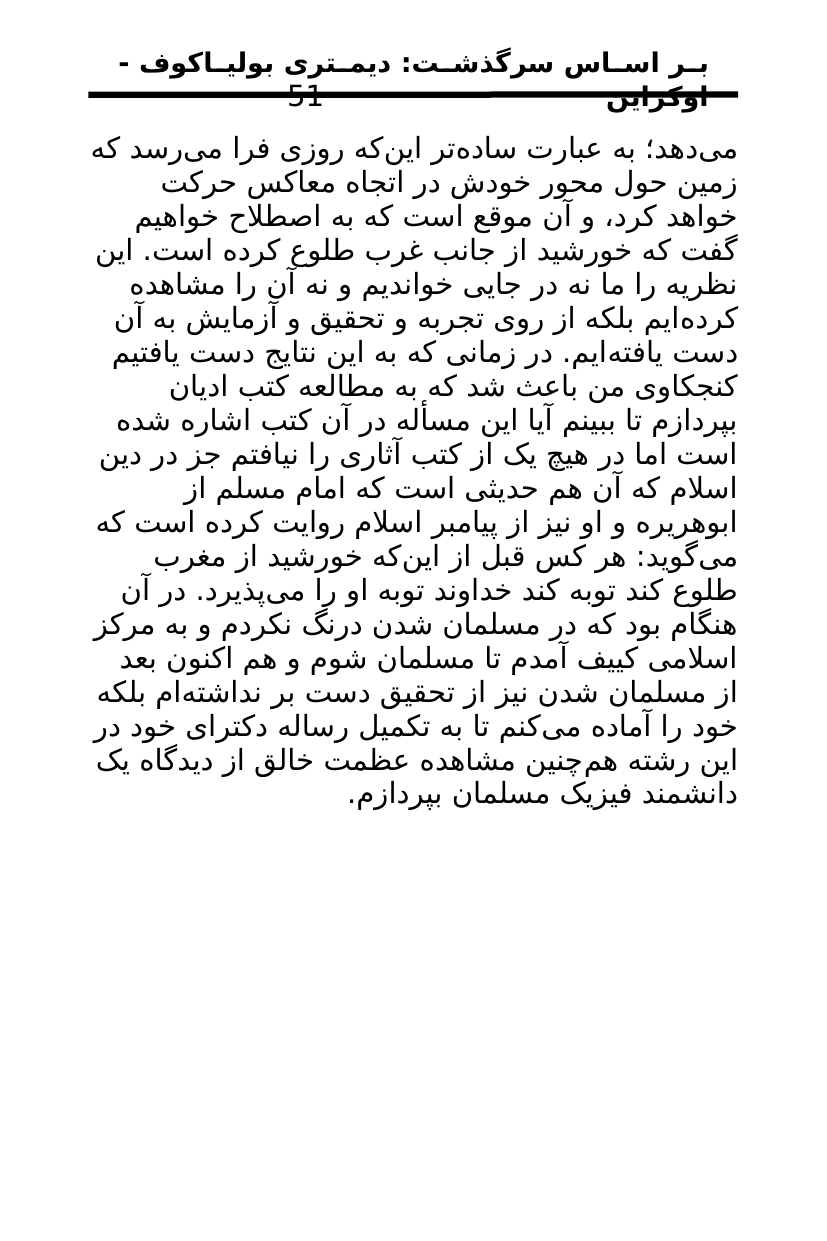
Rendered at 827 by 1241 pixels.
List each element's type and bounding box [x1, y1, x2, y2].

text [89, 132, 738, 811]
